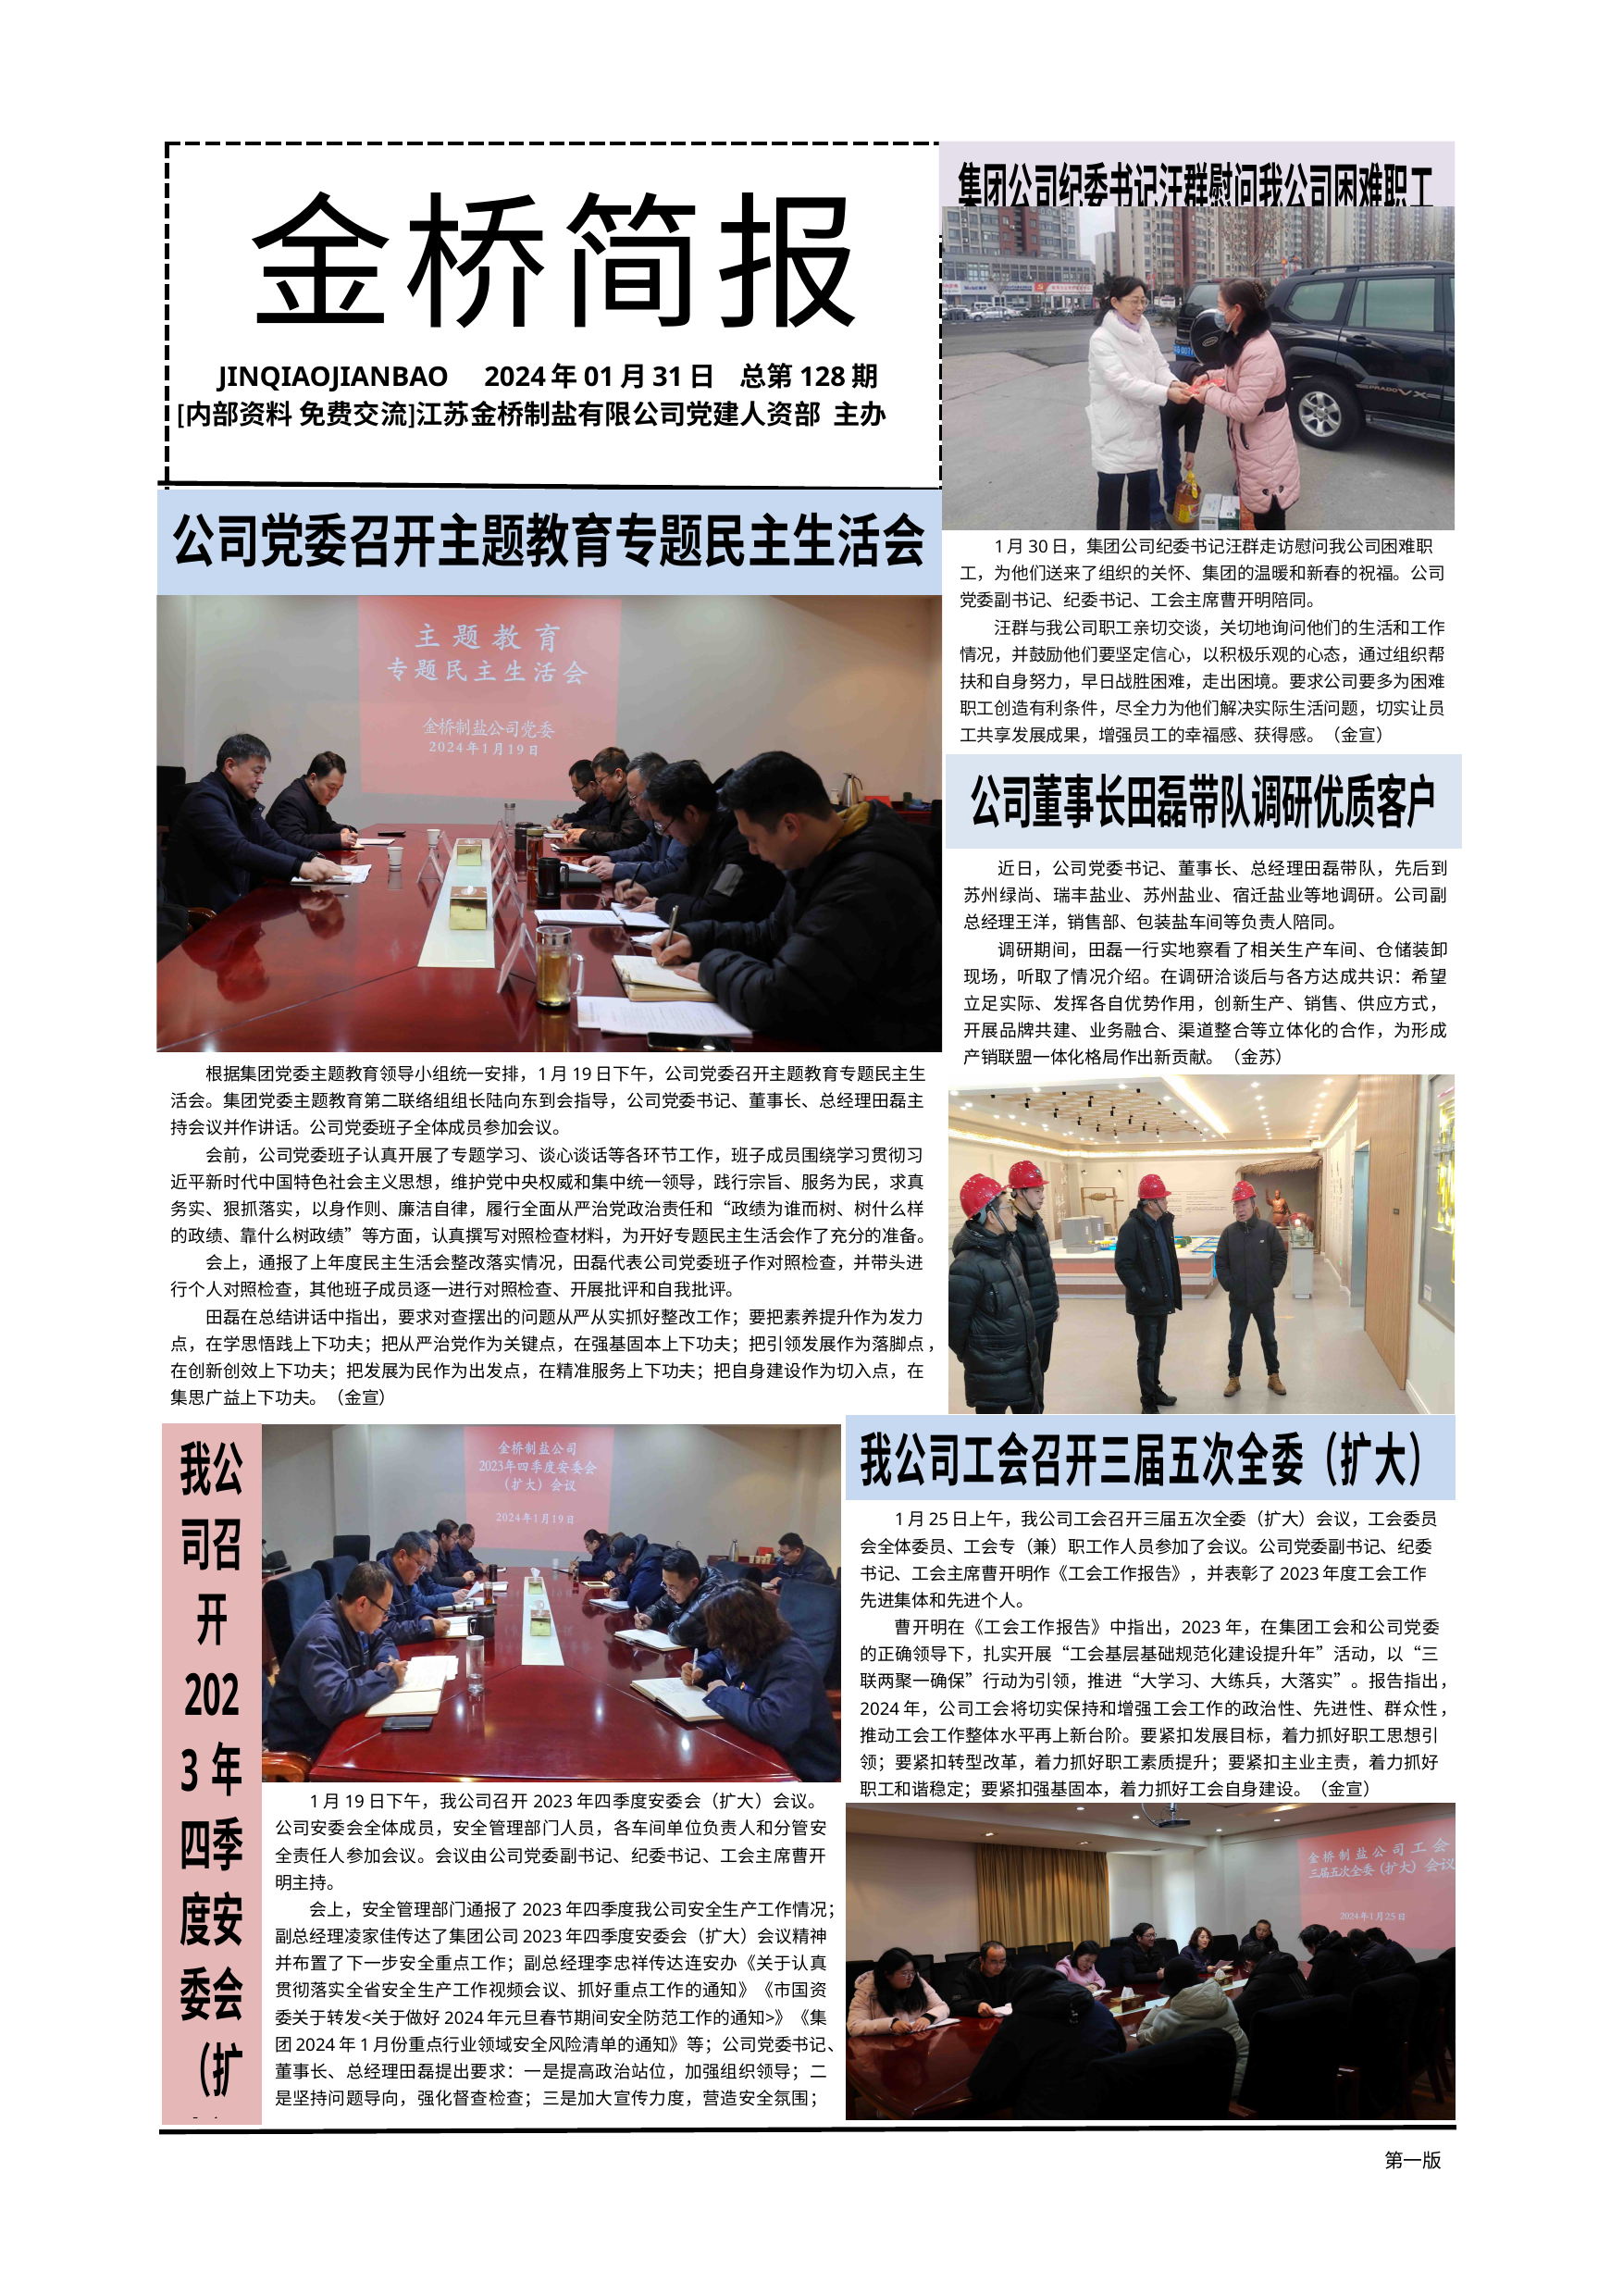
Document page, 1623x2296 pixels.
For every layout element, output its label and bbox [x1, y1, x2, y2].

picture [948, 1074, 1456, 1414]
picture [156, 595, 943, 1052]
picture [942, 206, 1456, 530]
picture [262, 1424, 841, 1782]
picture [846, 1803, 1456, 2120]
